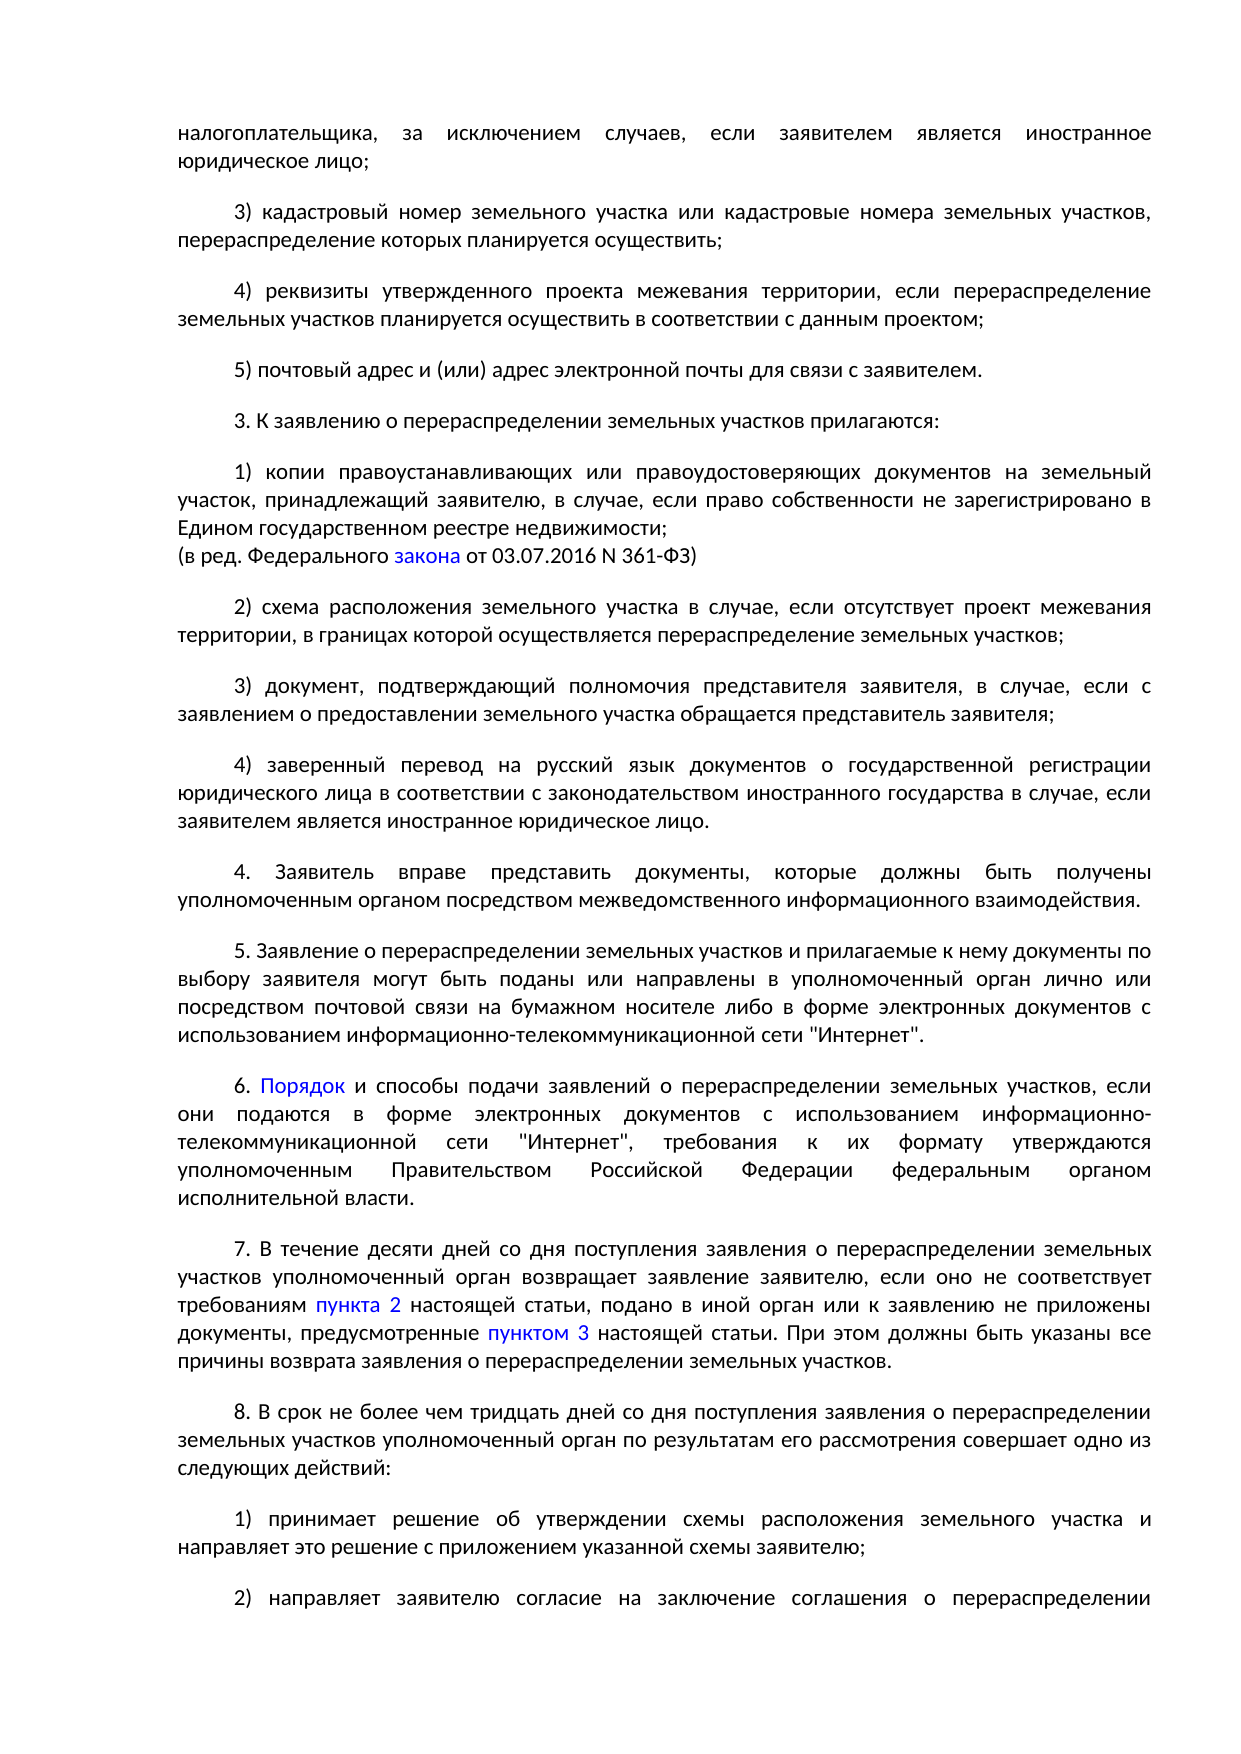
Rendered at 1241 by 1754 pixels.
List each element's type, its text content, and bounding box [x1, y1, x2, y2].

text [177, 118, 1152, 174]
text 2) схема расположения земельного участка в случае, если отсутствует проект межевания территории, в границах которой осуществляется перераспределение земельных участков; [177, 592, 1152, 648]
text 3) кадастровый номер земельного участка или кадастровые номера земельных участков, перераспределение которых планируется осуществить; [177, 197, 1152, 253]
text (в ред. Федерального закона от 03.07.2016 N 361-ФЗ) [177, 541, 1152, 569]
text 6. Порядок и способы подачи заявлений о перераспределении земельных участков, если они подаются в форме электронных документов с использованием информационно-телекоммуникационной сети "Интернет", требования к их формату утверждаются уполномоченным Правительством Российской Федерации федеральным органом исполнительной власти. [177, 1071, 1152, 1211]
text 3. К заявлению о перераспределении земельных участков прилагаются: [177, 406, 1152, 434]
text 5) почтовый адрес и (или) адрес электронной почты для связи с заявителем. [177, 355, 1152, 383]
text 4) реквизиты утвержденного проекта межевания территории, если перераспределение земельных участков планируется осуществить в соответствии с данным проектом; [177, 276, 1152, 332]
text 4. Заявитель вправе представить документы, которые должны быть получены уполномоченным органом посредством межведомственного информационного взаимодействия. [177, 857, 1152, 913]
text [177, 1583, 1152, 1611]
text 5. Заявление о перераспределении земельных участков и прилагаемые к нему документы по выбору заявителя могут быть поданы или направлены в уполномоченный орган лично или посредством почтовой связи на бумажном носителе либо в форме электронных документов с использованием информационно-телекоммуникационной сети "Интернет". [177, 936, 1152, 1048]
text 3) документ, подтверждающий полномочия представителя заявителя, в случае, если с заявлением о предоставлении земельного участка обращается представитель заявителя; [177, 671, 1152, 727]
text 8. В срок не более чем тридцать дней со дня поступления заявления о перераспределении земельных участков уполномоченный орган по результатам его рассмотрения совершает одно из следующих действий: [177, 1397, 1152, 1481]
text 1) принимает решение об утверждении схемы расположения земельного участка и направляет это решение с приложением указанной схемы заявителю; [177, 1504, 1152, 1560]
text 4) заверенный перевод на русский язык документов о государственной регистрации юридического лица в соответствии с законодательством иностранного государства в случае, если заявителем является иностранное юридическое лицо. [177, 750, 1152, 834]
text 7. В течение десяти дней со дня поступления заявления о перераспределении земельных участков уполномоченный орган возвращает заявление заявителю, если оно не соответствует требованиям пункта 2 настоящей статьи, подано в иной орган или к заявлению не приложены документы, предусмотренные пунктом 3 настоящей статьи. При этом должны быть указаны все причины возврата заявления о перераспределении земельных участков. [177, 1234, 1152, 1374]
text 1) копии правоустанавливающих или правоудостоверяющих документов на земельный участок, принадлежащий заявителю, в случае, если право собственности не зарегистрировано в Едином государственном реестре недвижимости; [177, 457, 1152, 541]
